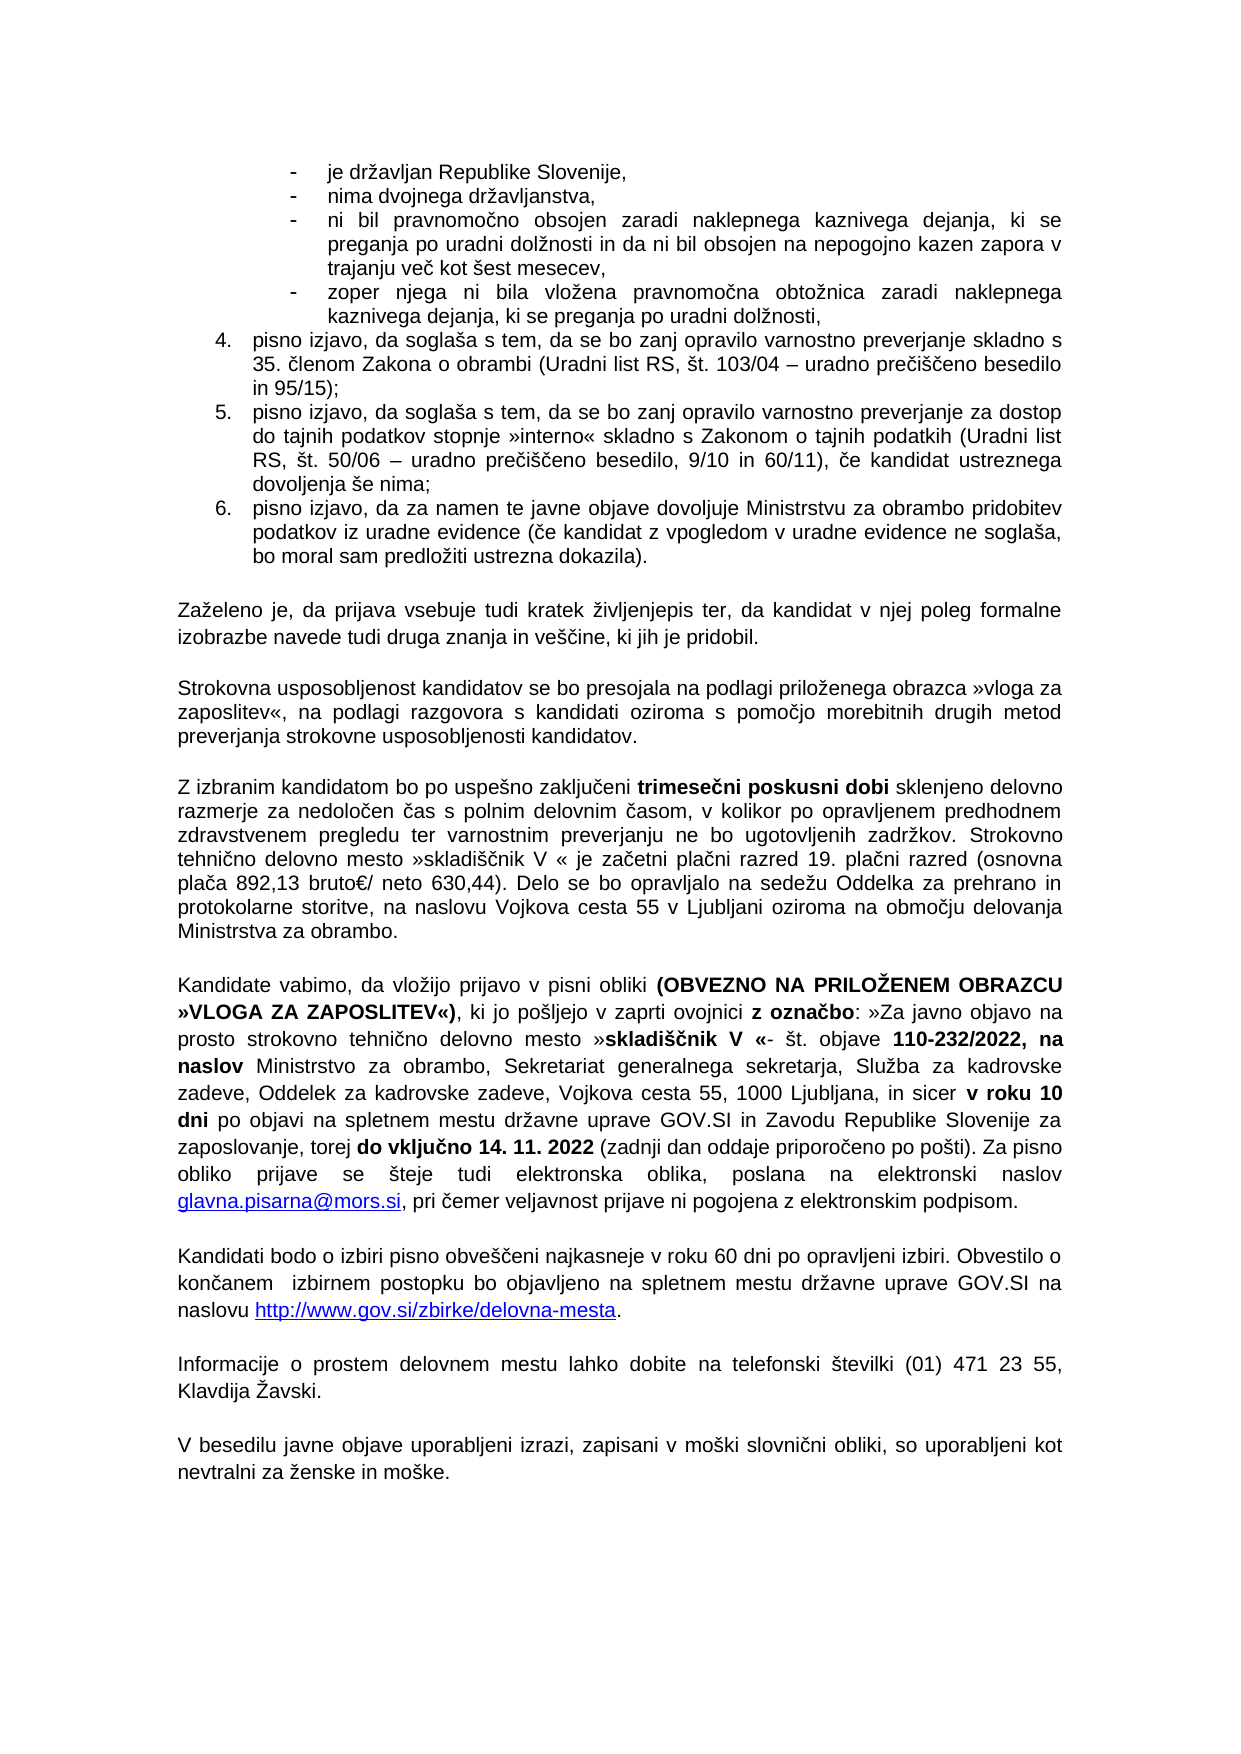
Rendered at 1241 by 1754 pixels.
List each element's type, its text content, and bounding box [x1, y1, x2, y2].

text Zaželeno je, da prijava vsebuje tudi kratek življenjepis ter, da kandidat v njej poleg formalne izobrazbe navede tudi druga znanja in veščine, ki jih je pridobil. [177, 594, 1063, 649]
list pisno izjavo, da soglaša s tem, da se bo zanj opravilo varnostno preverjanje za dostop do tajnih podatkov stopnje »interno« skladno s Zakonom o tajnih podatkih (Uradni list RS, št. 50/06 – uradno prečiščeno besedilo, 9/10 in 60/11), če kandidat ustreznega dovoljenja še nima; [215, 400, 1063, 496]
list ni bil pravnomočno obsojen zaradi naklepnega kaznivega dejanja, ki se preganja po uradni dolžnosti in da ni bil obsojen na nepogojno kazen zapora v trajanju več kot šest mesecev, [290, 208, 1063, 280]
list pisno izjavo, da za namen te javne objave dovoljuje Ministrstvu za obrambo pridobitev podatkov iz uradne evidence (če kandidat z vpogledom v uradne evidence ne soglaša, bo moral sam predložiti ustrezna dokazila). [215, 496, 1063, 567]
list zoper njega ni bila vložena pravnomočna obtožnica zaradi naklepnega kaznivega dejanja, ki se preganja po uradni dolžnosti, [290, 280, 1063, 328]
text Kandidate vabimo, da vložijo prijavo v pisni obliki (OBVEZNO NA PRILOŽENEM OBRAZCU »VLOGA ZA ZAPOSLITEV«), ki jo pošljejo v zaprti ovojnici z označbo: »Za javno objavo na prosto strokovno tehnično delovno mesto »skladiščnik V «- št. objave 110-232/2022, na naslov Ministrstvo za obrambo, Sekretariat generalnega sekretarja, Služba za kadrovske zadeve, Oddelek za kadrovske zadeve, Vojkova cesta 55, 1000 Ljubljana, in sicer v roku 10 dni po objavi na spletnem mestu državne uprave GOV.SI in Zavodu Republike Slovenije za zaposlovanje, torej do vključno 14. 11. 2022 (zadnji dan oddaje priporočeno po pošti). Za pisno obliko prijave se šteje tudi elektronska oblika, poslana na elektronski naslov glavna.pisarna@mors.si, pri čemer veljavnost prijave ni pogojena z elektronskim podpisom. [177, 969, 1063, 1213]
text Kandidati bodo o izbiri pisno obveščeni najkasneje v roku 60 dni po opravljeni izbiri. Obvestilo o končanem izbirnem postopku bo objavljeno na spletnem mestu državne uprave GOV.SI na naslovu http://www.gov.si/zbirke/delovna-mesta. [177, 1240, 1063, 1322]
list je državljan Republike Slovenije, [290, 160, 1063, 184]
list nima dvojnega državljanstva, [290, 184, 1063, 208]
text Strokovna usposobljenost kandidatov se bo presojala na podlagi priloženega obrazca »vloga za zaposlitev«, na podlagi razgovora s kandidati oziroma s pomočjo morebitnih drugih metod preverjanja strokovne usposobljenosti kandidatov. [177, 676, 1063, 748]
text V besedilu javne objave uporabljeni izrazi, zapisani v moški slovnični obliki, so uporabljeni kot nevtralni za ženske in moške. [177, 1430, 1063, 1484]
text Informacije o prostem delovnem mestu lahko dobite na telefonski številki (01) 471 23 55, Klavdija Žavski. [177, 1349, 1063, 1403]
list pisno izjavo, da soglaša s tem, da se bo zanj opravilo varnostno preverjanje skladno s 35. členom Zakona o obrambi (Uradni list RS, št. 103/04 – uradno prečiščeno besedilo in 95/15); [215, 328, 1063, 400]
text Z izbranim kandidatom bo po uspešno zaključeni trimesečni poskusni dobi sklenjeno delovno razmerje za nedoločen čas s polnim delovnim časom, v kolikor po opravljenem predhodnem zdravstvenem pregledu ter varnostnim preverjanju ne bo ugotovljenih zadržkov. Strokovno tehnično delovno mesto »skladiščnik V « je začetni plačni razred 19. plačni razred (osnovna plača 892,13 bruto€/ neto 630,44). Delo se bo opravljalo na sedežu Oddelka za prehrano in protokolarne storitve, na naslovu Vojkova cesta 55 v Ljubljani oziroma na območju delovanja Ministrstva za obrambo. [177, 775, 1063, 942]
